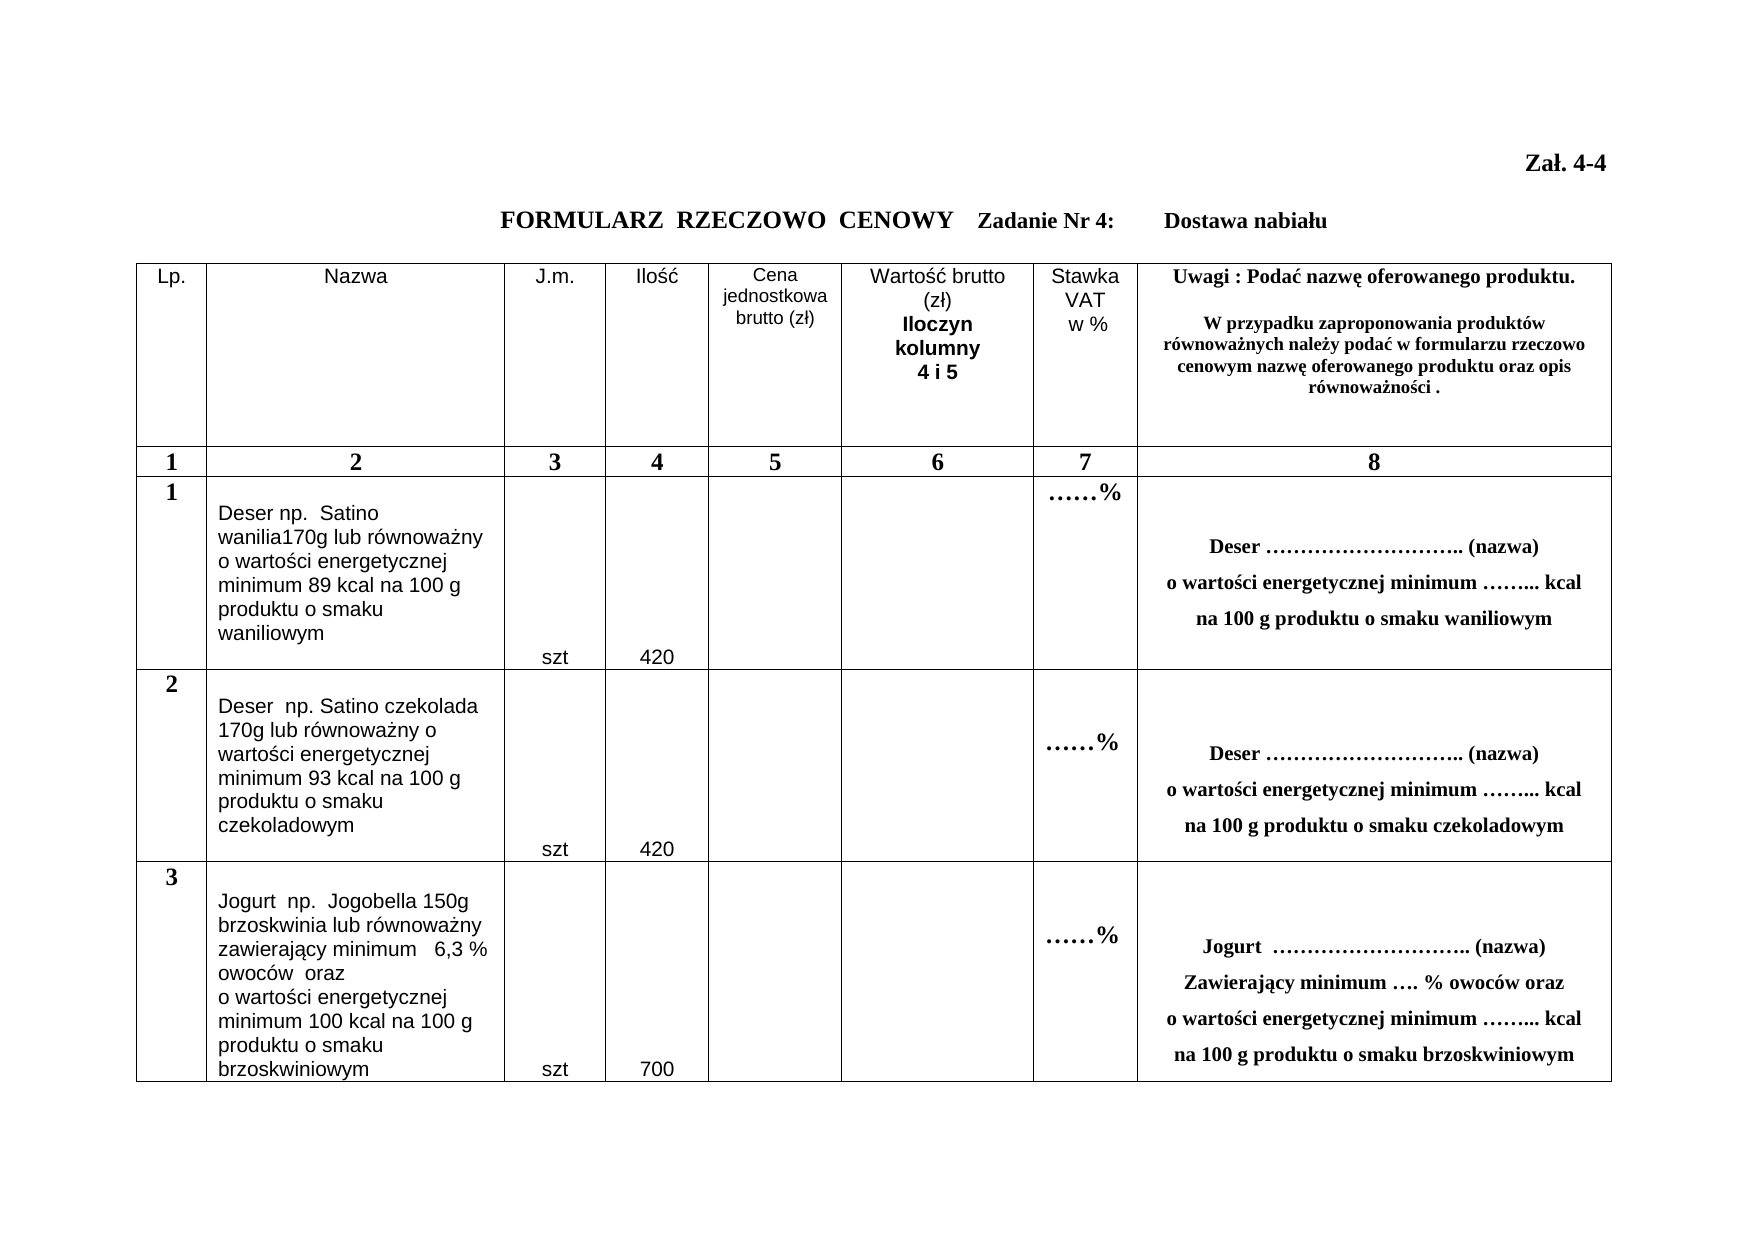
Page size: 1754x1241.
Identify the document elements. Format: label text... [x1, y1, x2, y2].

table_cell 3 [505, 447, 605, 476]
table_cell szt [505, 862, 605, 1081]
table_cell [709, 670, 841, 861]
table_cell 700 [606, 862, 708, 1081]
table_cell 420 [606, 670, 708, 861]
table_cell ……% [1034, 477, 1137, 668]
table_cell 5 [709, 447, 841, 476]
table_header Lp. [137, 264, 206, 446]
table_cell 2 [137, 670, 206, 861]
table_cell Deser ……………………….. (nazwa) o wartości energetycznej minimum ……... kcal na 100 g produktu o smaku czekoladowym [1138, 670, 1611, 861]
table_cell [842, 670, 1033, 861]
table_header Cena jednostkowa brutto (zł) [709, 264, 841, 446]
table_header Uwagi : Podać nazwę oferowanego produktu. W przypadku zaproponowania produktów równoważnych należy podać w formularzu rzeczowo cenowym nazwę oferowanego produktu oraz opis równoważności . [1138, 264, 1611, 446]
table_cell Deser ……………………….. (nazwa) o wartości energetycznej minimum ……... kcal na 100 g produktu o smaku waniliowym [1138, 477, 1611, 668]
table_cell Jogurt np. Jogobella 150g brzoskwinia lub równoważny zawierający minimum 6,3 % owoców oraz o wartości energetycznej minimum 100 kcal na 100 g produktu o smaku brzoskwiniowym [207, 862, 504, 1081]
table_header Nazwa [207, 264, 504, 446]
table_cell ……% [1034, 670, 1137, 861]
table_header J.m. [505, 264, 605, 446]
table_cell 1 [137, 447, 206, 476]
table_cell [709, 477, 841, 668]
table_cell 8 [1138, 447, 1611, 476]
table_cell 1 [137, 477, 206, 668]
table_cell szt [505, 670, 605, 861]
table_cell 4 [606, 447, 708, 476]
table_header Stawka VAT w % [1034, 264, 1137, 446]
table_cell 7 [1034, 447, 1137, 476]
table_cell ……% [1034, 862, 1137, 1081]
table_cell [709, 862, 841, 1081]
table_cell szt [505, 477, 605, 668]
table_cell [842, 477, 1033, 668]
table_cell [842, 862, 1033, 1081]
text FORMULARZ RZECZOWO CENOWY Zadanie Nr 4: Dostawa nabiału [185, 205, 1606, 234]
table_cell Deser np. Satino czekolada 170g lub równoważny o wartości energetycznej minimum 93 kcal na 100 g produktu o smaku czekoladowym [207, 670, 504, 861]
table_header Ilość [606, 264, 708, 446]
table_cell Deser np. Satino wanilia170g lub równoważny o wartości energetycznej minimum 89 kcal na 100 g produktu o smaku waniliowym [207, 477, 504, 668]
table_header Wartość brutto (zł) Iloczyn kolumny 4 i 5 [842, 264, 1033, 446]
table_cell 420 [606, 477, 708, 668]
table_cell 2 [207, 447, 504, 476]
text Zał. 4-4 [148, 148, 1606, 176]
table_cell Jogurt ……………………….. (nazwa) Zawierający minimum …. % owoców oraz o wartości energetycznej minimum ……... kcal na 100 g produktu o smaku brzoskwiniowym [1138, 862, 1611, 1081]
table_cell 6 [842, 447, 1033, 476]
table_cell 3 [137, 862, 206, 1081]
